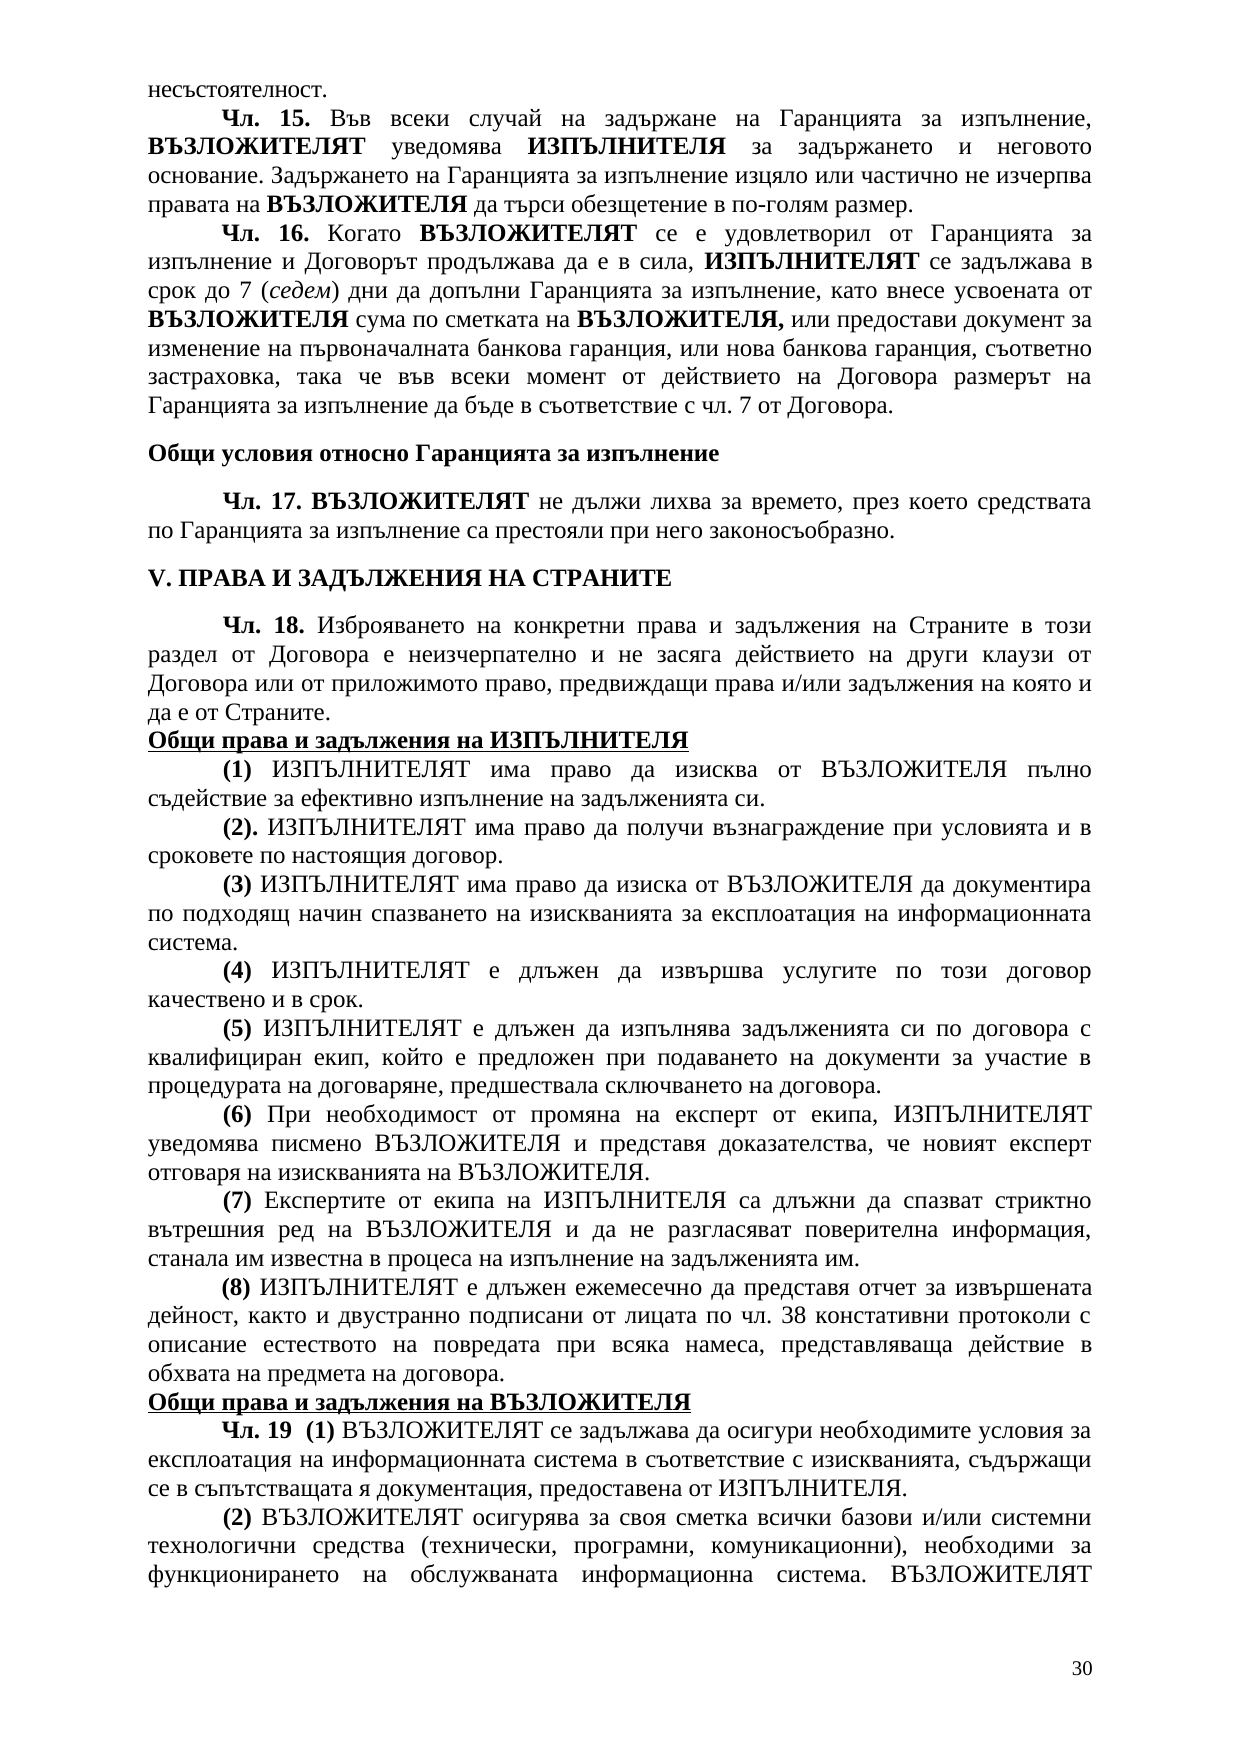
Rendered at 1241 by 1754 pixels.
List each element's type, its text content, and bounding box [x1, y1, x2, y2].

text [148, 1502, 1093, 1588]
text Чл. 17. ВЪЗЛОЖИТЕЛЯТ не дължи лихва за времето, през което средствата по Гаранцията за изпълнение са престояли при него законосъобразно. [148, 486, 1093, 543]
text Чл. 15. Във всеки случай на задържане на Гаранцията за изпълнение, ВЪЗЛОЖИТЕЛЯТ уведомява ИЗПЪЛНИТЕЛЯ за задържането и неговото основание. Задържането на Гаранцията за изпълнение изцяло или частично не изчерпва правата на ВЪЗЛОЖИТЕЛЯ да търси обезщетение в по-голям размер. [148, 103, 1093, 218]
text (4) ИЗПЪЛНИТЕЛЯТ е длъжен да извършва услугите по този договор качествено и в срок. [148, 956, 1093, 1013]
text Чл. 18. Изброяването на конкретни права и задължения на Страните в този раздел от Договора е неизчерпателно и не засяга действието на други клаузи от Договора или от приложимото право, предвиждащи права и/или задължения на която и да е от Страните. [148, 611, 1093, 726]
text V. ПРАВА И ЗАДЪЛЖЕНИЯ НА СТРАНИТЕ [148, 563, 1093, 591]
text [148, 74, 1093, 103]
text Общи права и задължения на ВЪЗЛОЖИТЕЛЯ [148, 1387, 1093, 1416]
text (3) ИЗПЪЛНИТЕЛЯТ има право да изиска от ВЪЗЛОЖИТЕЛЯ да документира по подходящ начин спазването на изискванията за експлоатация на информационната система. [148, 869, 1093, 956]
text (8) ИЗПЪЛНИТЕЛЯТ е длъжен ежемесечно да представя отчет за извършената дейност, както и двустранно подписани от лицата по чл. 38 констативни протоколи с описание естеството на повредата при всяка намеса, представляваща действие в обхвата на предмета на договора. [148, 1272, 1093, 1387]
text (6) При необходимост от промяна на експерт от екипа, ИЗПЪЛНИТЕЛЯТ уведомява писмено ВЪЗЛОЖИТЕЛЯ и представя доказателства, че новият експерт отговаря на изискванията на ВЪЗЛОЖИТЕЛЯ. [148, 1099, 1093, 1186]
text Чл. 16. Когато ВЪЗЛОЖИТЕЛЯТ се е удовлетворил от Гаранцията за изпълнение и Договорът продължава да е в сила, ИЗПЪЛНИТЕЛЯТ се задължава в срок до 7 (седем) дни да допълни Гаранцията за изпълнение, като внесе усвоената от ВЪЗЛОЖИТЕЛЯ сума по сметката на ВЪЗЛОЖИТЕЛЯ, или предостави документ за изменение на първоначалната банкова гаранция, или нова банкова гаранция, съответно застраховка, така че във всеки момент от действието на Договора размерът на Гаранцията за изпълнение да бъде в съответствие с чл. 7 от Договора. [148, 218, 1093, 419]
text (5) ИЗПЪЛНИТЕЛЯТ е длъжен да изпълнява задълженията си по договора с квалифициран екип, който е предложен при подаването на документи за участие в процедурата на договаряне, предшествала сключването на договора. [148, 1013, 1093, 1099]
text (2). ИЗПЪЛНИТЕЛЯТ има право да получи възнаграждение при условията и в сроковете по настоящия договор. [148, 812, 1093, 869]
text (1) ИЗПЪЛНИТЕЛЯТ има право да изисква от ВЪЗЛОЖИТЕЛЯ пълно съдействие за ефективно изпълнение на задълженията си. [148, 754, 1093, 812]
text Чл. 19 (1) ВЪЗЛОЖИТЕЛЯТ се задължава да осигури необходимите условия за експлоатация на информационната система в съответствие с изискванията, съдържащи се в съпътстващата я документация, предоставена от ИЗПЪЛНИТЕЛЯ. [148, 1416, 1093, 1502]
text Общи права и задължения на ИЗПЪЛНИТЕЛЯ [148, 726, 1093, 754]
text (7) Експертите от екипа на ИЗПЪЛНИТЕЛЯ са длъжни да спазват стриктно вътрешния ред на ВЪЗЛОЖИТЕЛЯ и да не разгласяват поверителна информация, станала им известна в процеса на изпълнение на задълженията им. [148, 1186, 1093, 1272]
text Общи условия относно Гаранцията за изпълнение [148, 438, 1093, 467]
